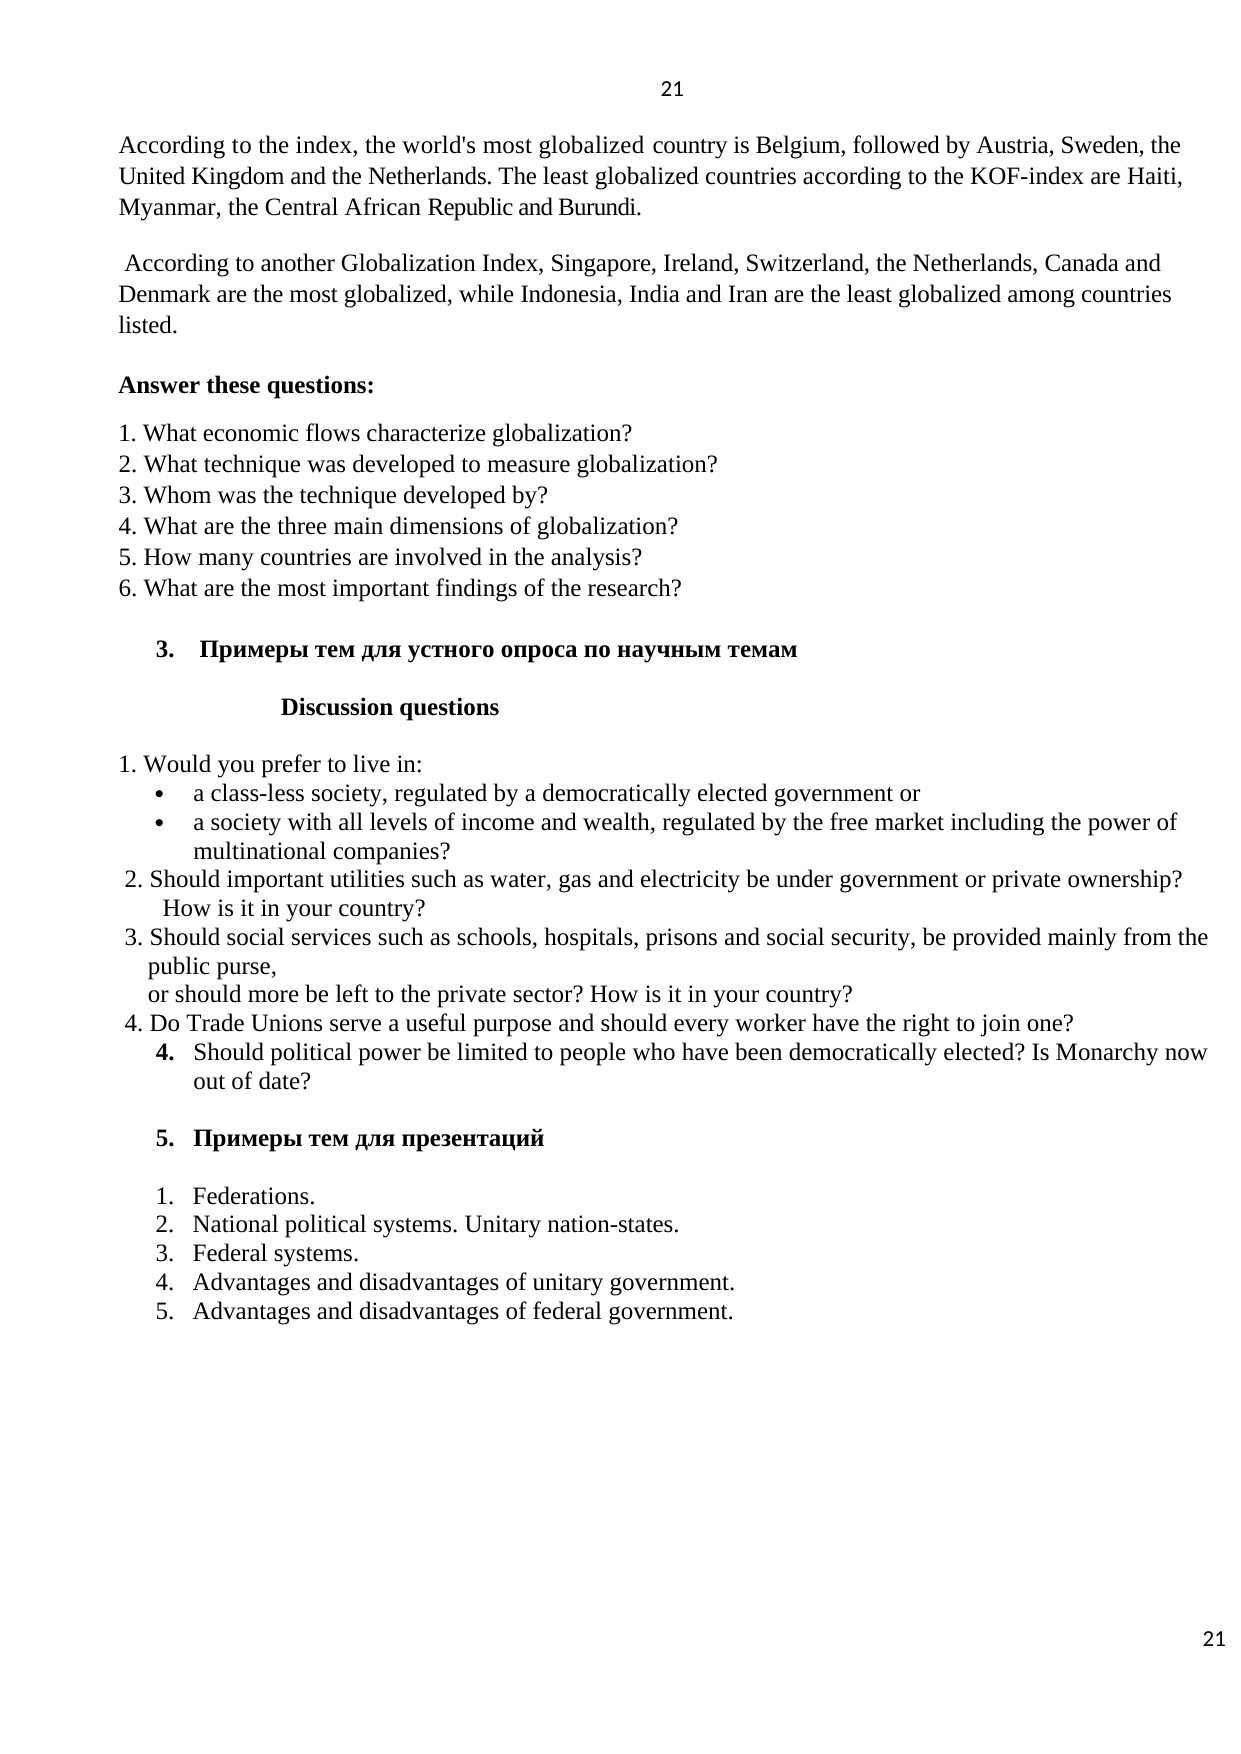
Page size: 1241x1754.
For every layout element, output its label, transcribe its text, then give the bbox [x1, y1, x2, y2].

list National political systems. Unitary nation-states. [155, 1209, 1226, 1238]
list Should political power be limited to people who have been democratically elected? Is Monarchy now out of date? [156, 1037, 1226, 1094]
text 1. Would you prefer to live in: [118, 749, 1226, 778]
list Federal systems. [155, 1238, 1226, 1267]
text 3. Should social services such as schools, hospitals, prisons and social security, be provided mainly from the public purse, or should more be left to the private sector? How is it in your country? [118, 922, 1226, 1008]
text 4. What are the three main dimensions of globalization? [118, 511, 1226, 540]
text 4. Do Trade Unions serve a useful purpose and should every worker have the right to join one? [118, 1008, 1226, 1037]
text 1. What economic flows characterize globalization? [118, 418, 1226, 447]
list Advantages and disadvantages of unitary government. [155, 1267, 1226, 1296]
text 2. What technique was developed to measure globalization? [118, 449, 1226, 478]
list Advantages and disadvantages of federal government. [155, 1296, 1226, 1324]
list a society with all levels of income and wealth, regulated by the free market including the power of multinational companies? [156, 807, 1226, 864]
list Federations. [155, 1181, 1226, 1209]
list Примеры тем для устного опроса по научным темам [156, 634, 1226, 662]
text 5. How many countries are involved in the analysis? [118, 542, 1226, 571]
text Answer these questions: [118, 371, 1226, 399]
list a class-less society, regulated by a democratically elected government or [156, 778, 1226, 807]
list Примеры тем для презентаций [156, 1123, 1226, 1152]
text 3. Whom was the technique developed by? [118, 480, 1226, 509]
text According to another Globalization Index, Singapore, Ireland, Switzerland, the Netherlands, Canada and Denmark are the most globalized, while Indonesia, India and Iran are the least globalized among countries listed. [118, 248, 1226, 339]
text According to the index, the world's most globalized country is Belgium, followed by Austria, Sweden, the United Kingdom and the Netherlands. The least globalized countries according to the KOF-index are Haiti, Myanmar, the Central African Republic and Burundi. [118, 130, 1226, 221]
text 2. Should important utilities such as water, gas and electricity be under government or private ownership? How is it in your country? [118, 864, 1226, 922]
text Discussion questions [281, 692, 1226, 720]
text 6. What are the most important findings of the research? [118, 573, 1226, 602]
